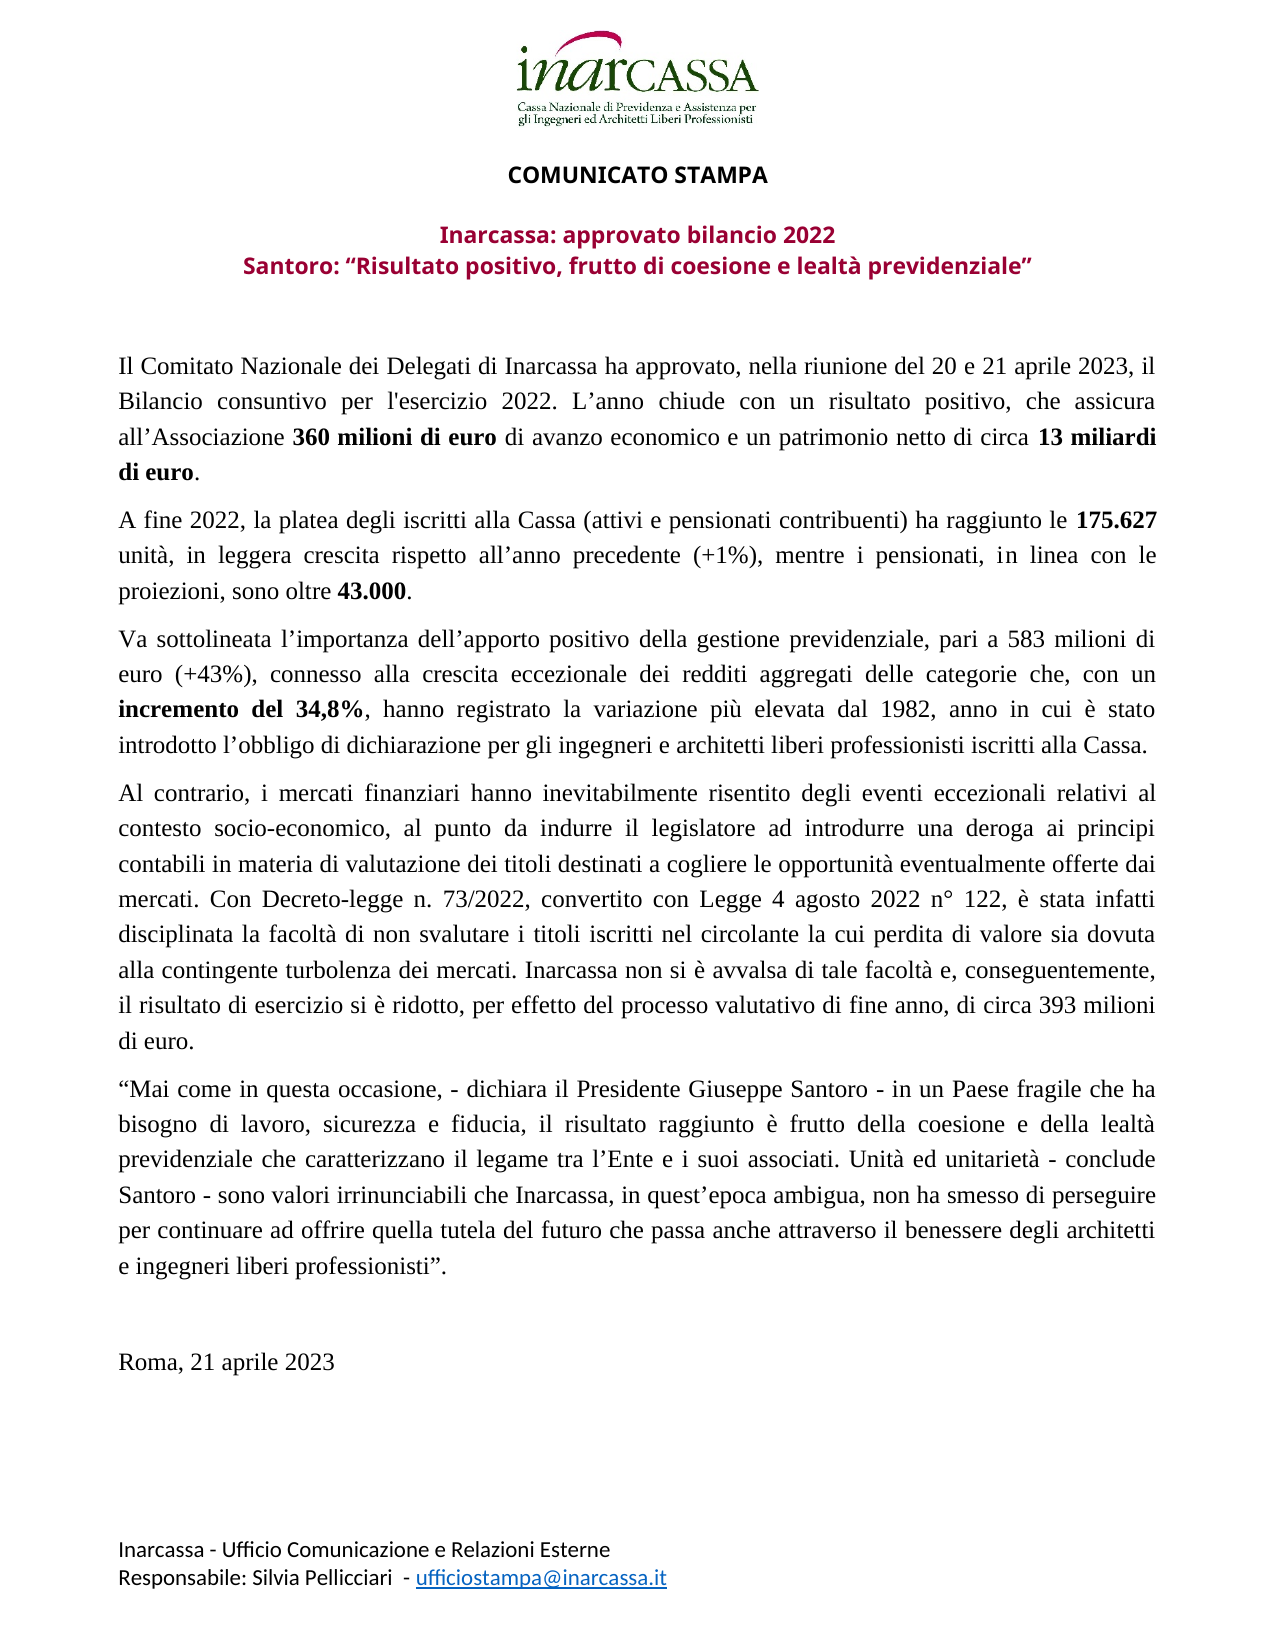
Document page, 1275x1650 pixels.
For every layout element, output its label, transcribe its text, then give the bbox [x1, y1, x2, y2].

text Il Comitato Nazionale dei Delegati di Inarcassa ha approvato, nella riunione del 20 e 21 aprile 2023, il Bilancio consuntivo per l'esercizio 2022. L’anno chiude con un risultato positivo, che assicura all’Associazione 360 milioni di euro di avanzo economico e un patrimonio netto di circa 13 miliardi di euro. [118, 346, 1157, 487]
picture [516, 30, 759, 128]
text COMUNICATO STAMPA [142, 159, 1133, 190]
text A fine 2022, la platea degli iscritti alla Cassa (attivi e pensionati contribuenti) ha raggiunto le 175.627 unità, in leggera crescita rispetto all’anno precedente (+1%), mentre i pensionati, in linea con le proiezioni, sono oltre 43.000. [118, 500, 1157, 606]
text Santoro: “Risultato positivo, frutto di coesione e lealtà previdenziale” [118, 250, 1157, 281]
text Al contrario, i mercati finanziari hanno inevitabilmente risentito degli eventi eccezionali relativi al contesto socio-economico, al punto da indurre il legislatore ad introdurre una deroga ai principi contabili in materia di valutazione dei titoli destinati a cogliere le opportunità eventualmente offerte dai mercati. Con Decreto-legge n. 73/2022, convertito con Legge 4 agosto 2022 n° 122, è stata infatti disciplinata la facoltà di non svalutare i titoli iscritti nel circolante la cui perdita di valore sia dovuta alla contingente turbolenza dei mercati. Inarcassa non si è avvalsa di tale facoltà e, conseguentemente, il risultato di esercizio si è ridotto, per effetto del processo valutativo di fine anno, di circa 393 milioni di euro. [118, 773, 1157, 1056]
text Roma, 21 aprile 2023 [118, 1342, 1157, 1377]
text Va sottolineata l’importanza dell’apporto positivo della gestione previdenziale, pari a 583 milioni di euro (+43%), connesso alla crescita eccezionale dei redditi aggregati delle categorie che, con un incremento del 34,8%, hanno registrato la variazione più elevata dal 1982, anno in cui è stato introdotto l’obbligo di dichiarazione per gli ingegneri e architetti liberi professionisti iscritti alla Cassa. [118, 619, 1157, 760]
text Inarcassa: approvato bilancio 2022 [118, 219, 1157, 250]
text “Mai come in questa occasione, - dichiara il Presidente Giuseppe Santoro - in un Paese fragile che ha bisogno di lavoro, sicurezza e fiducia, il risultato raggiunto è frutto della coesione e della lealtà previdenziale che caratterizzano il legame tra l’Ente e i suoi associati. Unità ed unitarietà - conclude Santoro - sono valori irrinunciabili che Inarcassa, in quest’epoca ambigua, non ha smesso di perseguire per continuare ad offrire quella tutela del futuro che passa anche attraverso il benessere degli architetti e ingegneri liberi professionisti”. [118, 1069, 1157, 1281]
